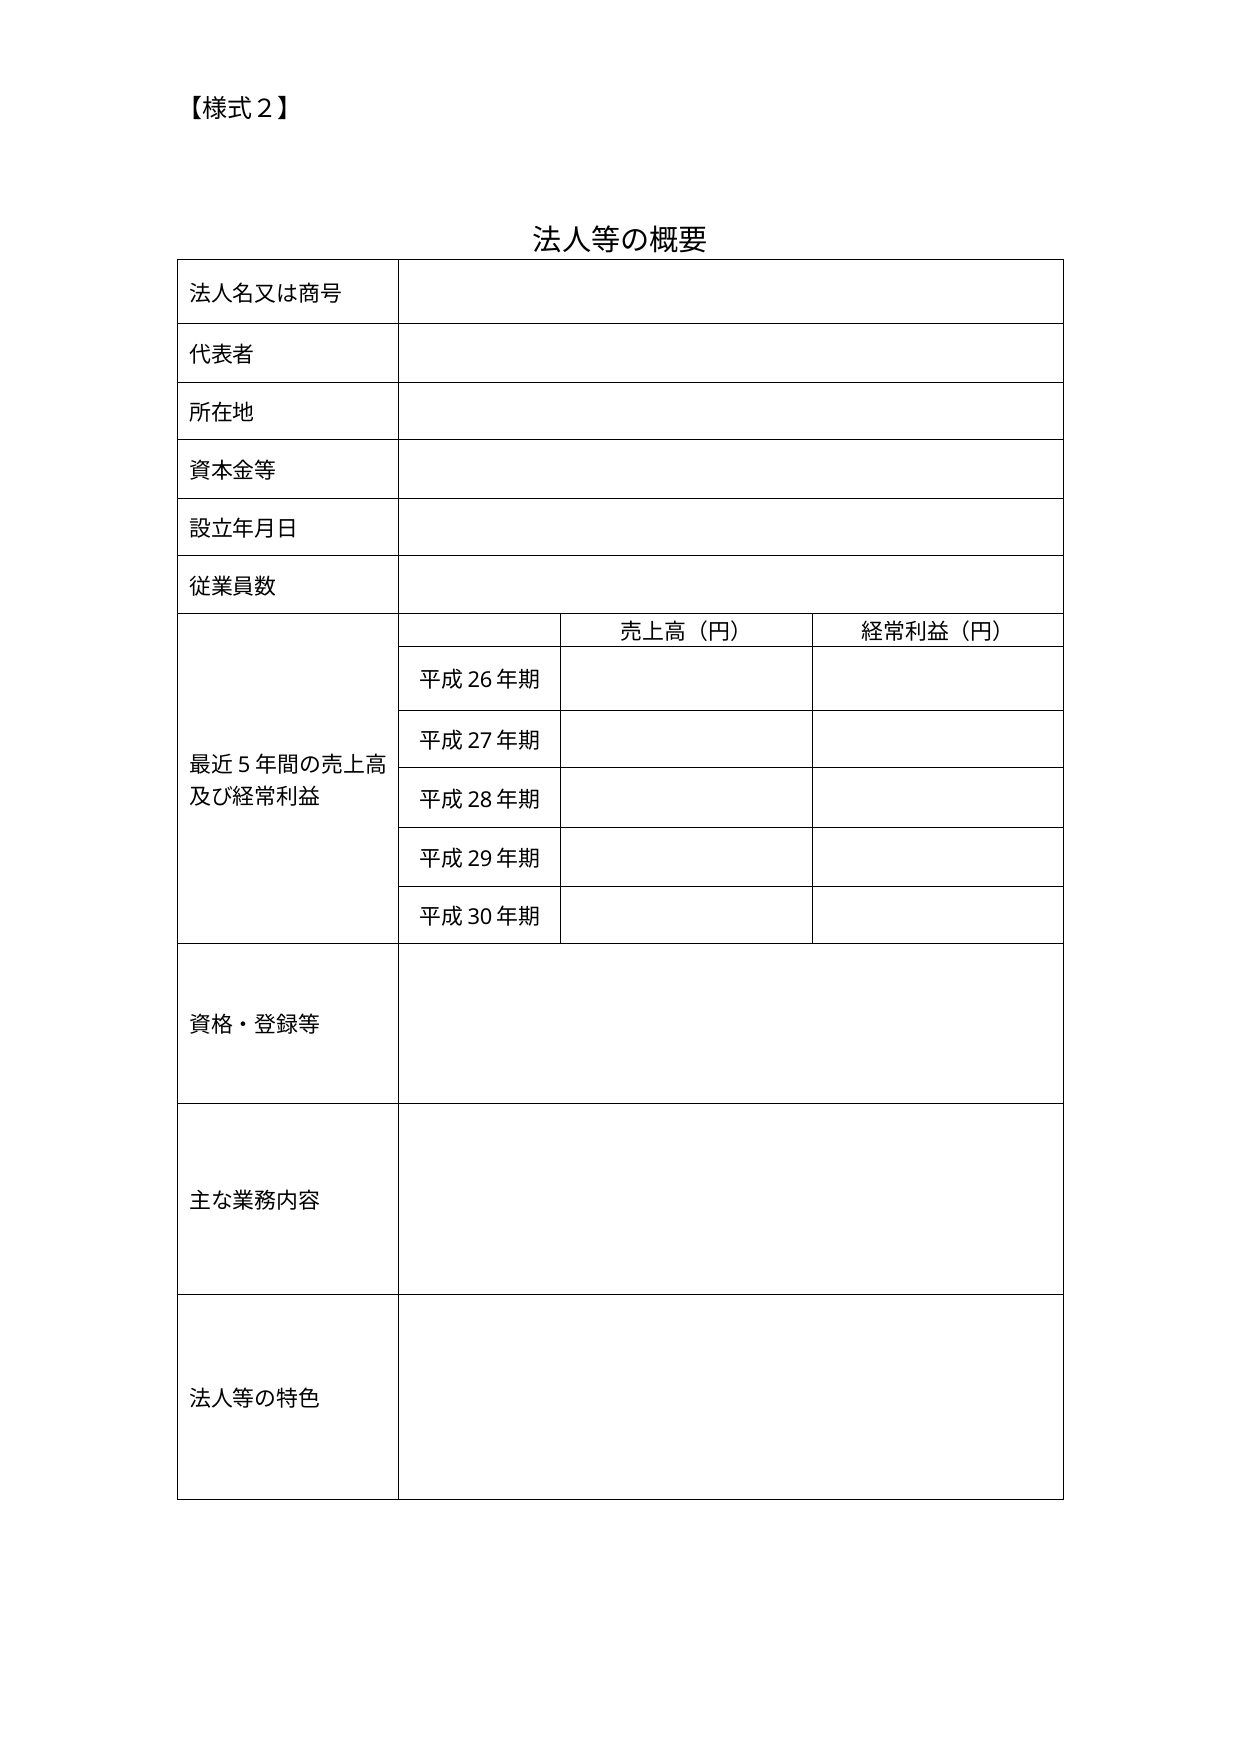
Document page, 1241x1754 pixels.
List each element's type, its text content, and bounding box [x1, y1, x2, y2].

table_cell [813, 647, 1063, 710]
table_cell 売上高（円） [561, 614, 812, 646]
table_cell [561, 768, 812, 827]
table_cell [561, 711, 812, 767]
table_cell 平成26年期 [399, 647, 560, 710]
table_cell 経常利益（円） [813, 614, 1063, 646]
table_cell [399, 499, 1063, 555]
table_cell [399, 1295, 1063, 1498]
table_cell [399, 614, 560, 646]
table_cell [561, 887, 812, 943]
table_cell 平成29年期 [399, 828, 560, 886]
table_cell [399, 1104, 1063, 1294]
table_header [399, 260, 1063, 323]
table_cell 法人等の特色 [178, 1295, 398, 1498]
table_cell 資本金等 [178, 440, 398, 498]
table_cell 設立年月日 [178, 499, 398, 555]
table_cell 平成28年期 [399, 768, 560, 827]
table_cell [813, 768, 1063, 827]
text 法人等の概要 [177, 217, 1063, 259]
table_cell 所在地 [178, 383, 398, 439]
table_cell 平成27年期 [399, 711, 560, 767]
table_cell [813, 711, 1063, 767]
table_cell [399, 383, 1063, 439]
table_header 法人名又は商号 [178, 260, 398, 323]
table_cell [813, 887, 1063, 943]
table_cell 代表者 [178, 324, 398, 382]
table_cell 資格・登録等 [178, 944, 398, 1103]
table_cell [399, 440, 1063, 498]
table_cell [399, 944, 1063, 1103]
table_cell [561, 647, 812, 710]
table_cell 主な業務内容 [178, 1104, 398, 1294]
table_cell [399, 324, 1063, 382]
table_cell [561, 828, 812, 886]
table_cell 従業員数 [178, 556, 398, 613]
table_cell 最近5年間の売上高及び経常利益 [178, 614, 398, 943]
table_cell 平成30年期 [399, 887, 560, 943]
table_cell [813, 828, 1063, 886]
table_cell [399, 556, 1063, 613]
